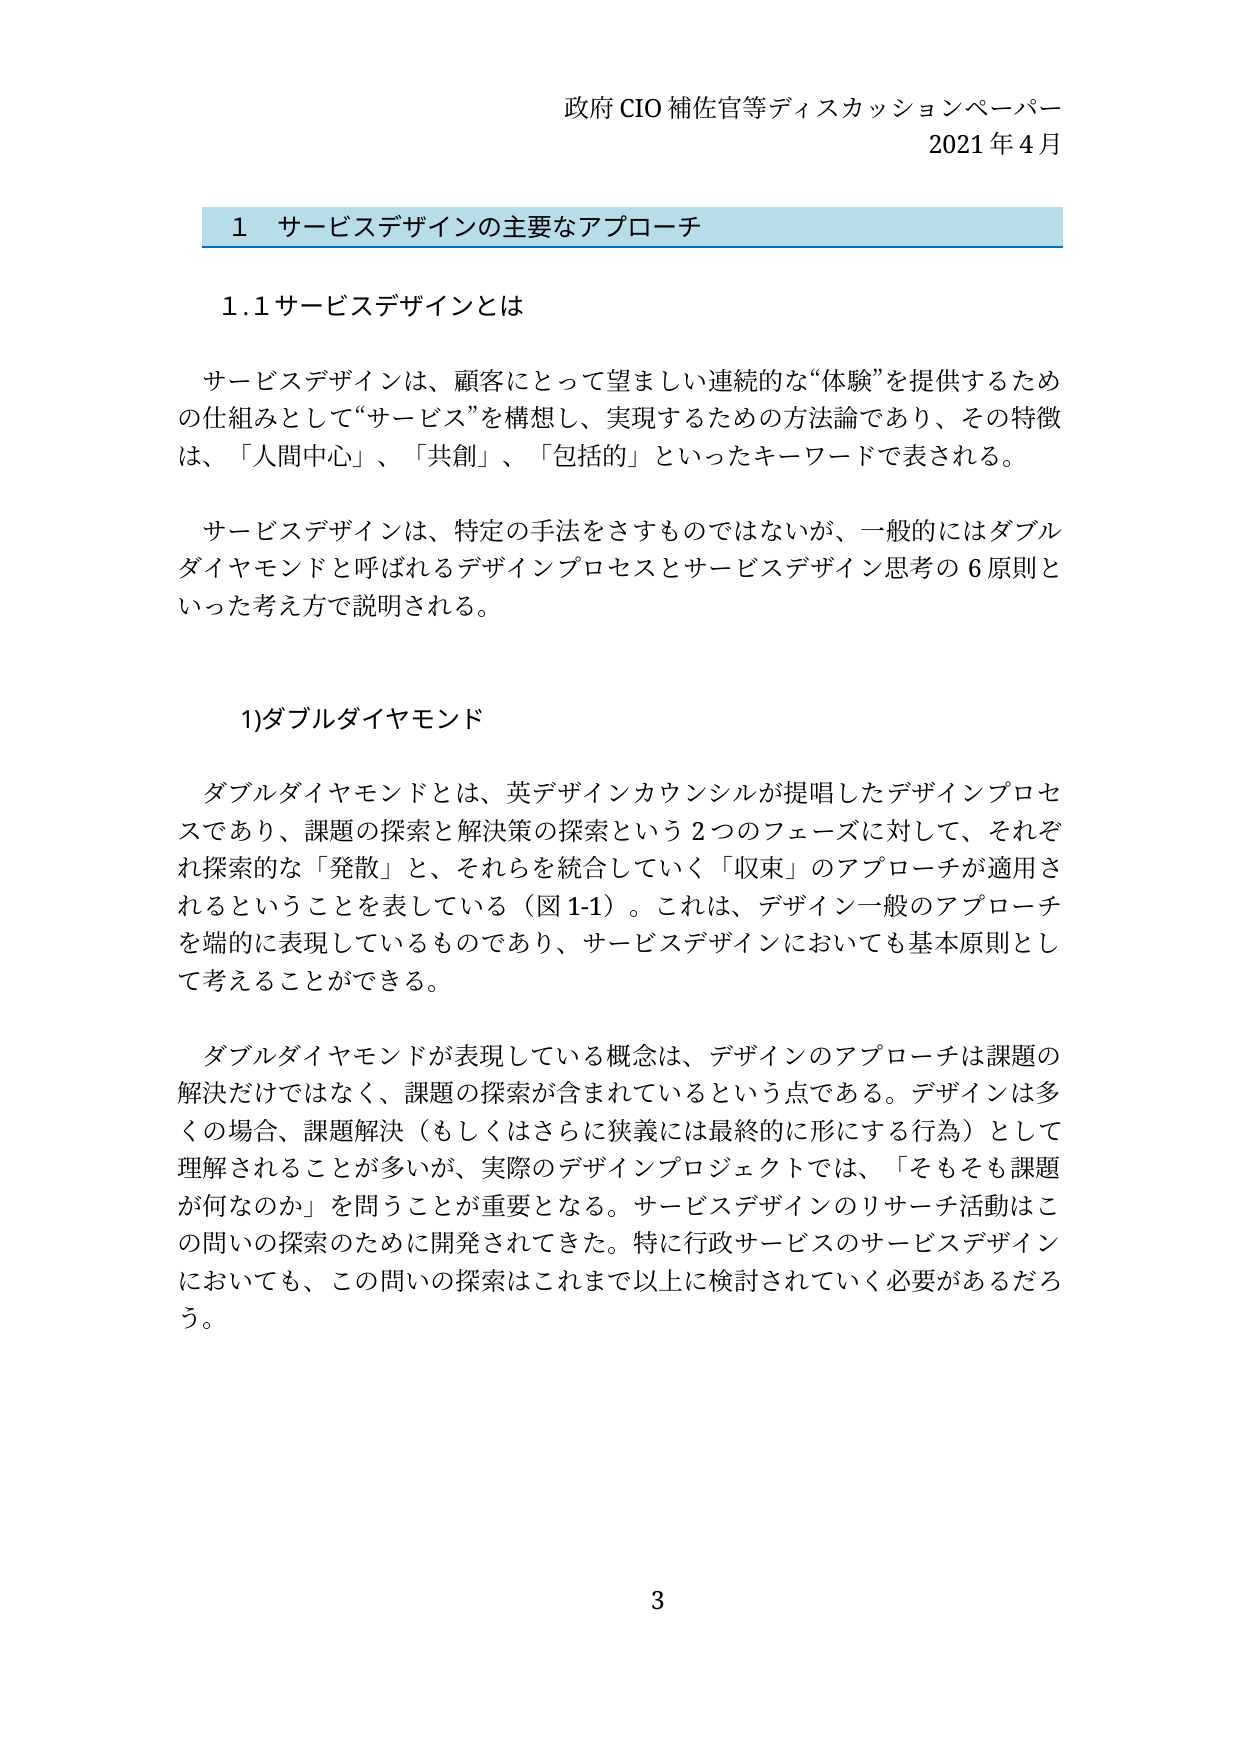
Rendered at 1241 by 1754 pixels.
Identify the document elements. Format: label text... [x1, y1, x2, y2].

text ダブルダイヤモンドとは、英デザインカウンシルが提唱したデザインプロセスであり、課題の探索と解決策の探索という2つのフェーズに対して、それぞれ探索的な「発散」と、それらを統合していく「収束」のアプローチが適用されるということを表している（図1-1）。これは、デザイン一般のアプローチを端的に表現しているものであり、サービスデザインにおいても基本原則として考えることができる。 [177, 773, 1063, 998]
text サービスデザインは、特定の手法をさすものではないが、一般的にはダブルダイヤモンドと呼ばれるデザインプロセスとサービスデザイン思考の6原則といった考え方で説明される。 [177, 511, 1063, 623]
text ダブルダイヤモンドが表現している概念は、デザインのアプローチは課題の解決だけではなく、課題の探索が含まれているという点である。デザインは多くの場合、課題解決（もしくはさらに狭義には最終的に形にする行為）として理解されることが多いが、実際のデザインプロジェクトでは、「そもそも課題が何なのか」を問うことが重要となる。サービスデザインのリサーチ活動はこの問いの探索のために開発されてきた。特に行政サービスのサービスデザインにおいても、この問いの探索はこれまで以上に検討されていく必要があるだろう。 [177, 1036, 1063, 1336]
subtitle サービスデザインとは [217, 286, 1063, 323]
text サービスデザインは、顧客にとって望ましい連続的な“体験”を提供するための仕組みとして“サービス”を構想し、実現するための方法論であり、その特徴は、「人間中心」、「共創」、「包括的」といったキーワードで表される。 [177, 361, 1063, 473]
subtitle サービスデザインの主要なアプローチ [202, 207, 1063, 246]
subtitle ダブルダイヤモンド [215, 698, 1063, 736]
